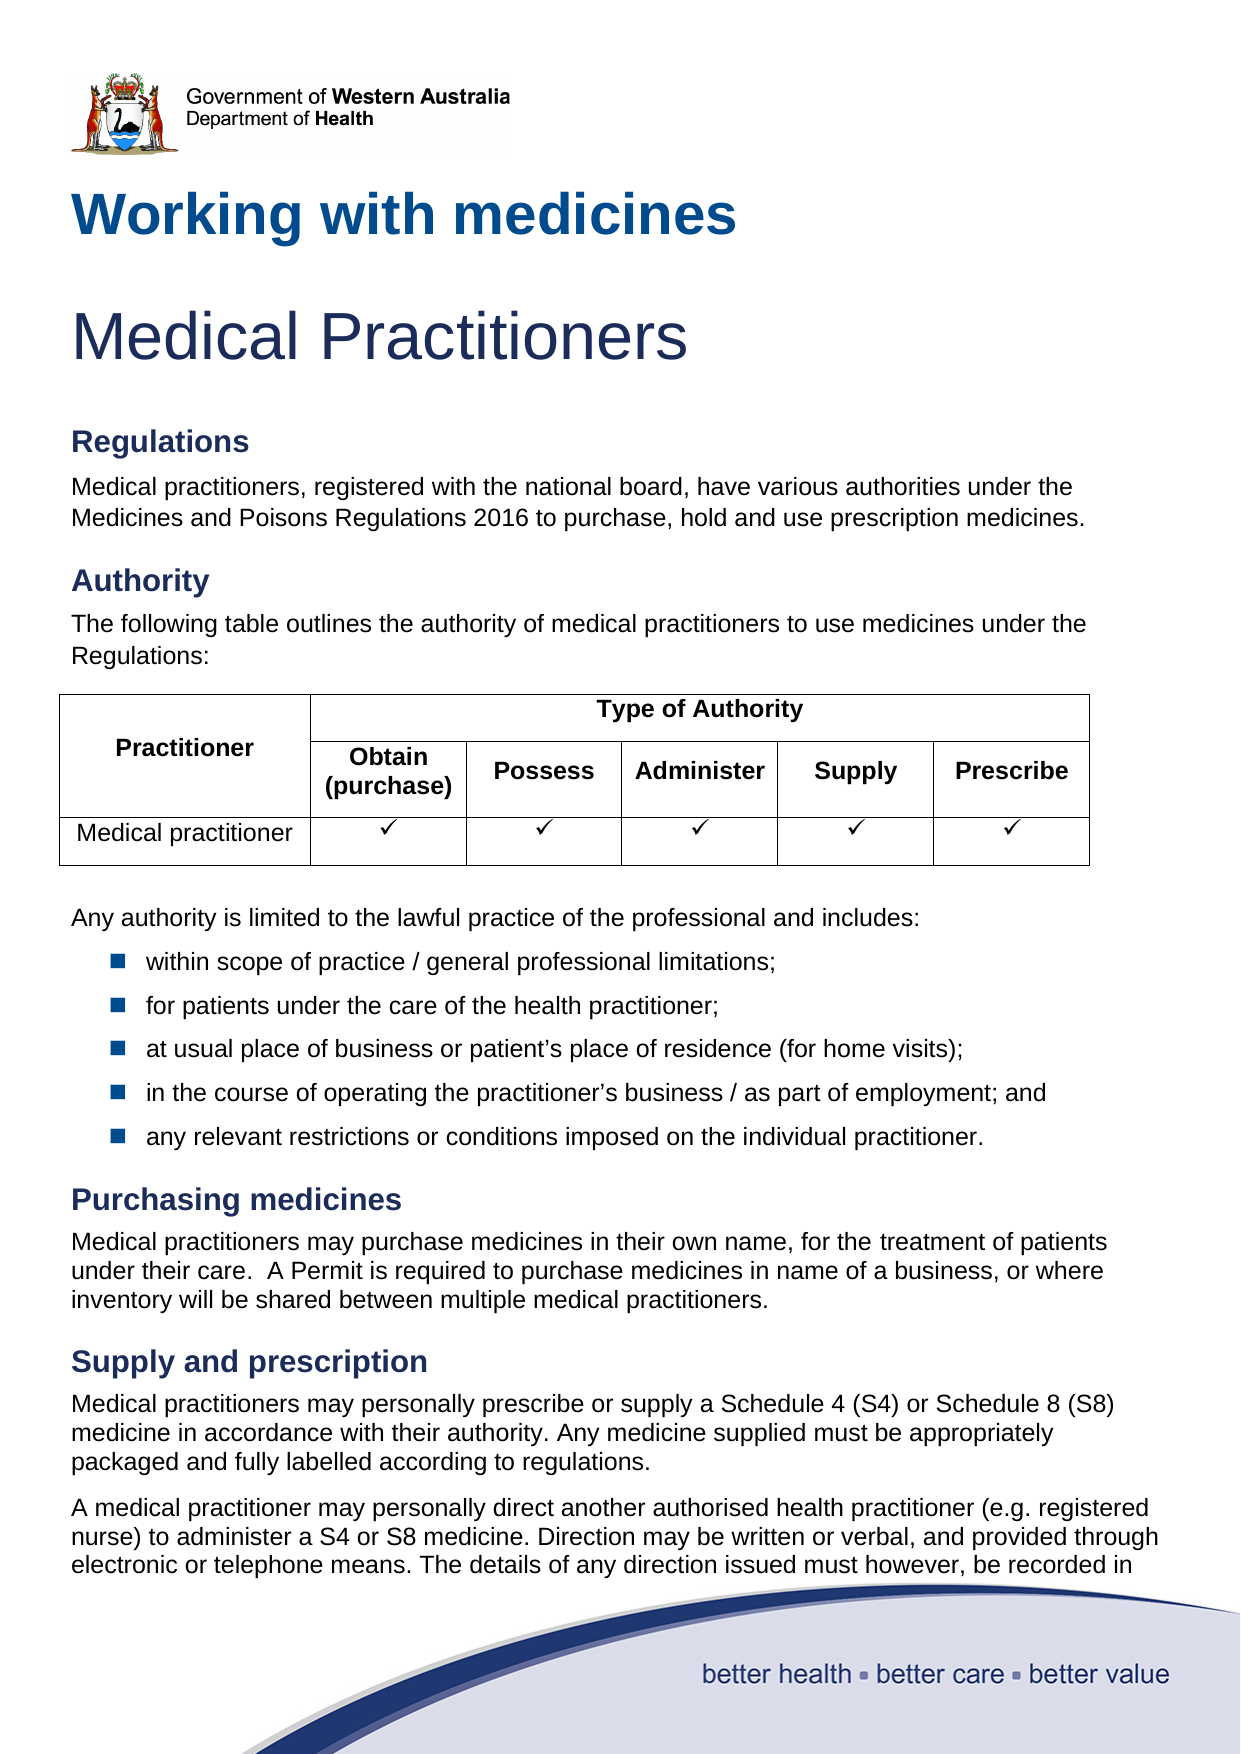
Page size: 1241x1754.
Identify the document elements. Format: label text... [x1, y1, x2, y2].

text Medical practitioners, registered with the national board, have various authorities under the Medicines and Poisons Regulations 2016 to purchase, hold and use prescription medicines. [71, 470, 1169, 532]
table_cell Prescribe [934, 742, 1089, 817]
table_cell Possess [467, 742, 621, 817]
table_cell Supply [778, 742, 933, 817]
table_header Type of Authority [311, 695, 1089, 741]
text Working with medicines [71, 180, 1169, 247]
table_header Practitioner [60, 695, 310, 817]
picture [0, 0, 1241, 1754]
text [71, 1493, 1164, 1579]
table_cell Medical practitioner [60, 818, 310, 865]
subtitle Supply and prescription [71, 1343, 1169, 1378]
list at usual place of business or patient’s place of residence (for home visits); [108, 1033, 1169, 1064]
subtitle Medical Practitioners [71, 297, 1169, 373]
text Any authority is limited to the lawful practice of the professional and includes: [71, 902, 1169, 933]
list any relevant restrictions or conditions imposed on the individual practitioner. [108, 1120, 1169, 1152]
text Medical practitioners may purchase medicines in their own name, for the treatment of patients under their care. A Permit is required to purchase medicines in name of a business, or where inventory will be shared between multiple medical practitioners. [71, 1227, 1169, 1313]
table_cell [934, 818, 1089, 865]
table_cell Obtain (purchase) [311, 742, 466, 817]
table_cell [467, 818, 621, 865]
subtitle Authority [71, 562, 1169, 597]
text Medical practitioners may personally prescribe or supply a Schedule 4 (S4) or Schedule 8 (S8) medicine in accordance with their authority. Any medicine supplied must be appropriately packaged and fully labelled according to regulations. [71, 1389, 1169, 1475]
list within scope of practice / general professional limitations; [108, 945, 1169, 977]
table_cell [778, 818, 933, 865]
table_cell Administer [622, 742, 777, 817]
list in the course of operating the practitioner’s business / as part of employment; and [108, 1077, 1169, 1108]
table_cell [311, 818, 466, 865]
subtitle Purchasing medicines [71, 1181, 1169, 1217]
table_cell [622, 818, 777, 865]
list for patients under the care of the health practitioner; [108, 989, 1169, 1020]
subtitle Regulations [71, 423, 1169, 459]
text The following table outlines the authority of medical practitioners to use medicines under the Regulations: [71, 608, 1169, 670]
